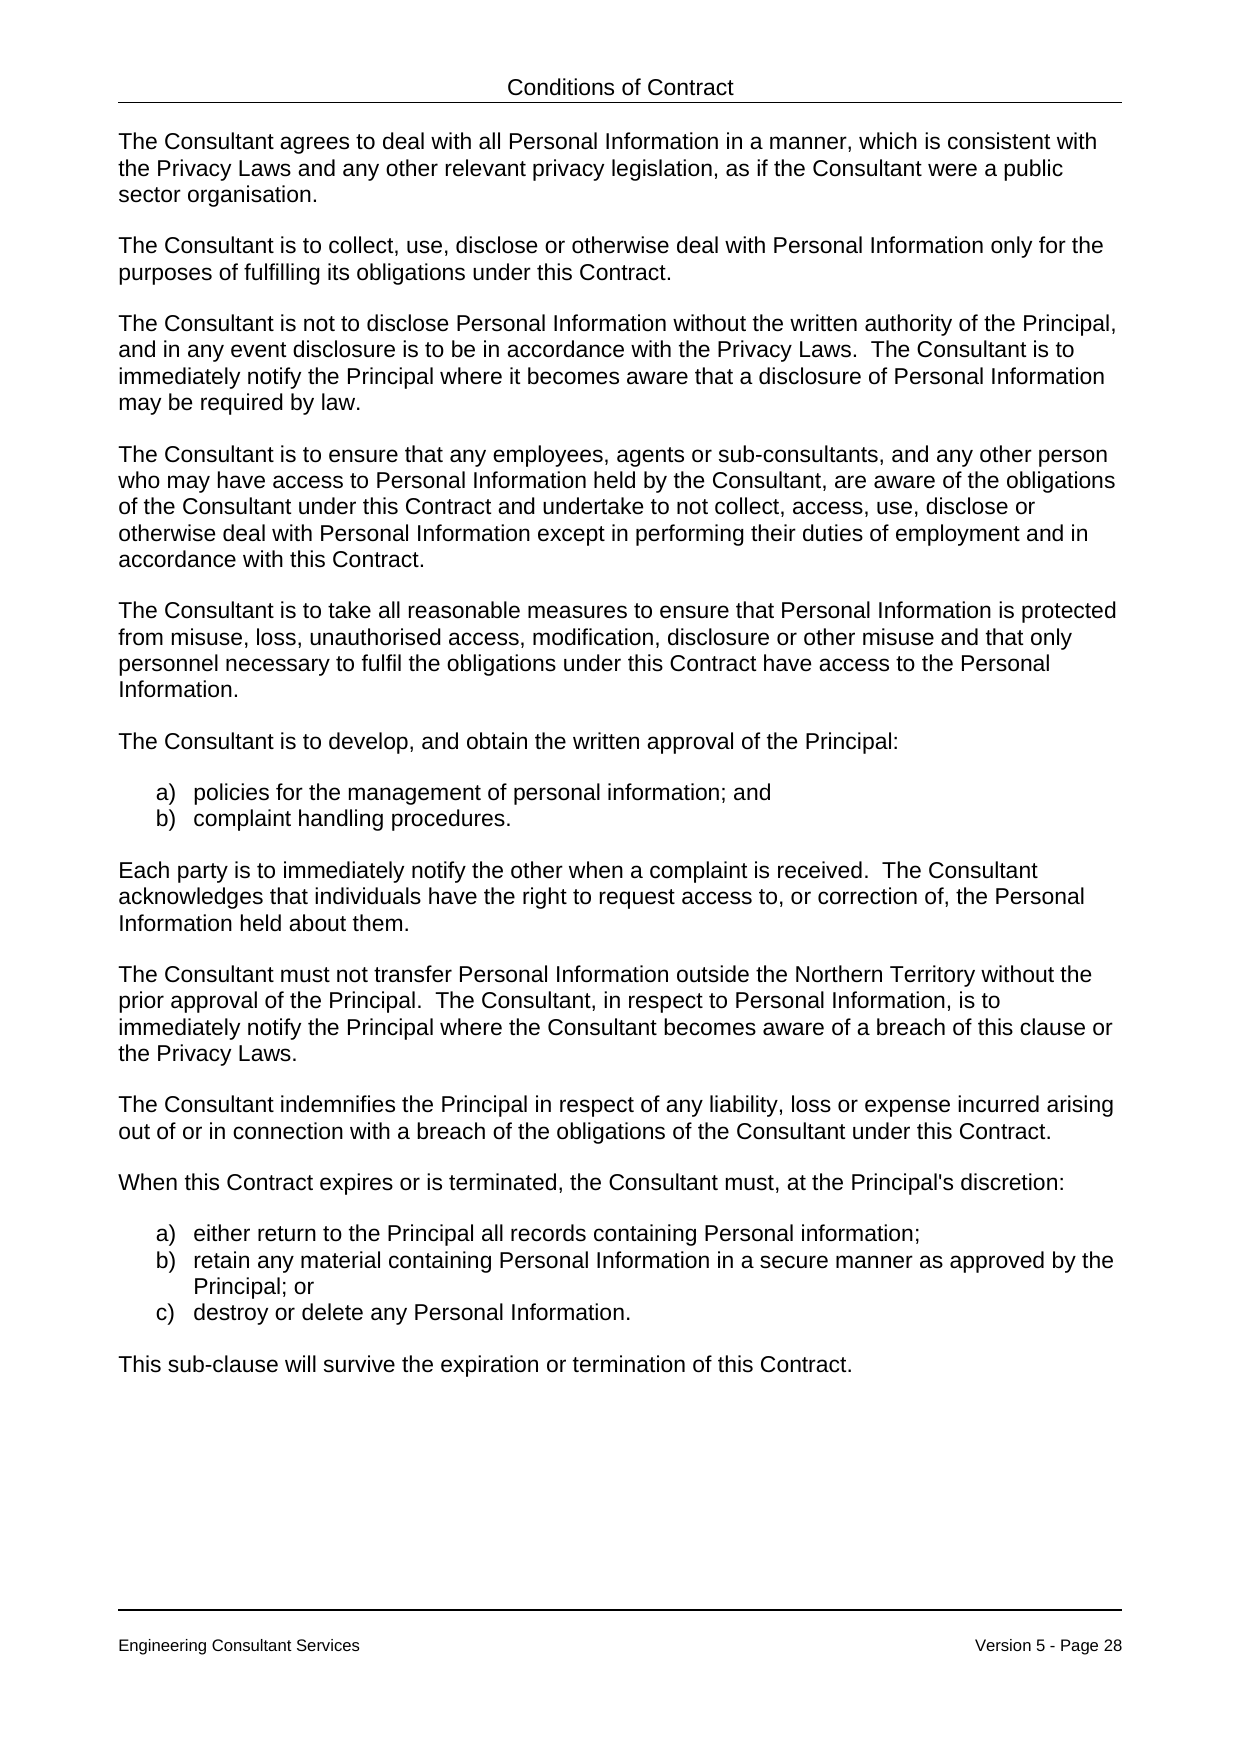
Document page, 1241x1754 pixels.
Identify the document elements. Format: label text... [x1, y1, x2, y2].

list complaint handling procedures. [156, 805, 1122, 832]
text The Consultant is to ensure that any employees, agents or sub-consultants, and any other person who may have access to Personal Information held by the Consultant, are aware of the obligations of the Consultant under this Contract and undertake to not collect, access, use, disclose or otherwise deal with Personal Information except in performing their duties of employment and in accordance with this Contract. [118, 441, 1122, 572]
text This sub-clause will survive the expiration or termination of this Contract. [118, 1351, 1122, 1377]
text The Consultant indemnifies the Principal in respect of any liability, loss or expense incurred arising out of or in connection with a breach of the obligations of the Consultant under this Contract. [118, 1091, 1122, 1144]
list either return to the Principal all records containing Personal information; [156, 1220, 1122, 1247]
list destroy or delete any Personal Information. [156, 1299, 1122, 1326]
text When this Contract expires or is terminated, the Consultant must, at the Principal's discretion: [118, 1169, 1122, 1195]
text The Consultant is to take all reasonable measures to ensure that Personal Information is protected from misuse, loss, unauthorised access, modification, disclosure or other misuse and that only personnel necessary to fulfil the obligations under this Contract have access to the Personal Information. [118, 597, 1122, 703]
text The Consultant is to collect, use, disclose or otherwise deal with Personal Information only for the purposes of fulfilling its obligations under this Contract. [118, 232, 1122, 285]
list policies for the management of personal information; and [156, 779, 1122, 805]
text The Consultant must not transfer Personal Information outside the Northern Territory without the prior approval of the Principal. The Consultant, in respect to Personal Information, is to immediately notify the Principal where the Consultant becomes aware of a breach of this clause or the Privacy Laws. [118, 961, 1122, 1066]
list retain any material containing Personal Information in a secure manner as approved by the Principal; or [156, 1247, 1122, 1299]
text Each party is to immediately notify the other when a complaint is received. The Consultant acknowledges that individuals have the right to request access to, or correction of, the Personal Information held about them. [118, 857, 1122, 936]
text The Consultant agrees to deal with all Personal Information in a manner, which is consistent with the Privacy Laws and any other relevant privacy legislation, as if the Consultant were a public sector organisation. [118, 128, 1122, 207]
text The Consultant is to develop, and obtain the written approval of the Principal: [118, 728, 1122, 754]
text The Consultant is not to disclose Personal Information without the written authority of the Principal, and in any event disclosure is to be in accordance with the Privacy Laws. The Consultant is to immediately notify the Principal where it becomes aware that a disclosure of Personal Information may be required by law. [118, 310, 1122, 416]
